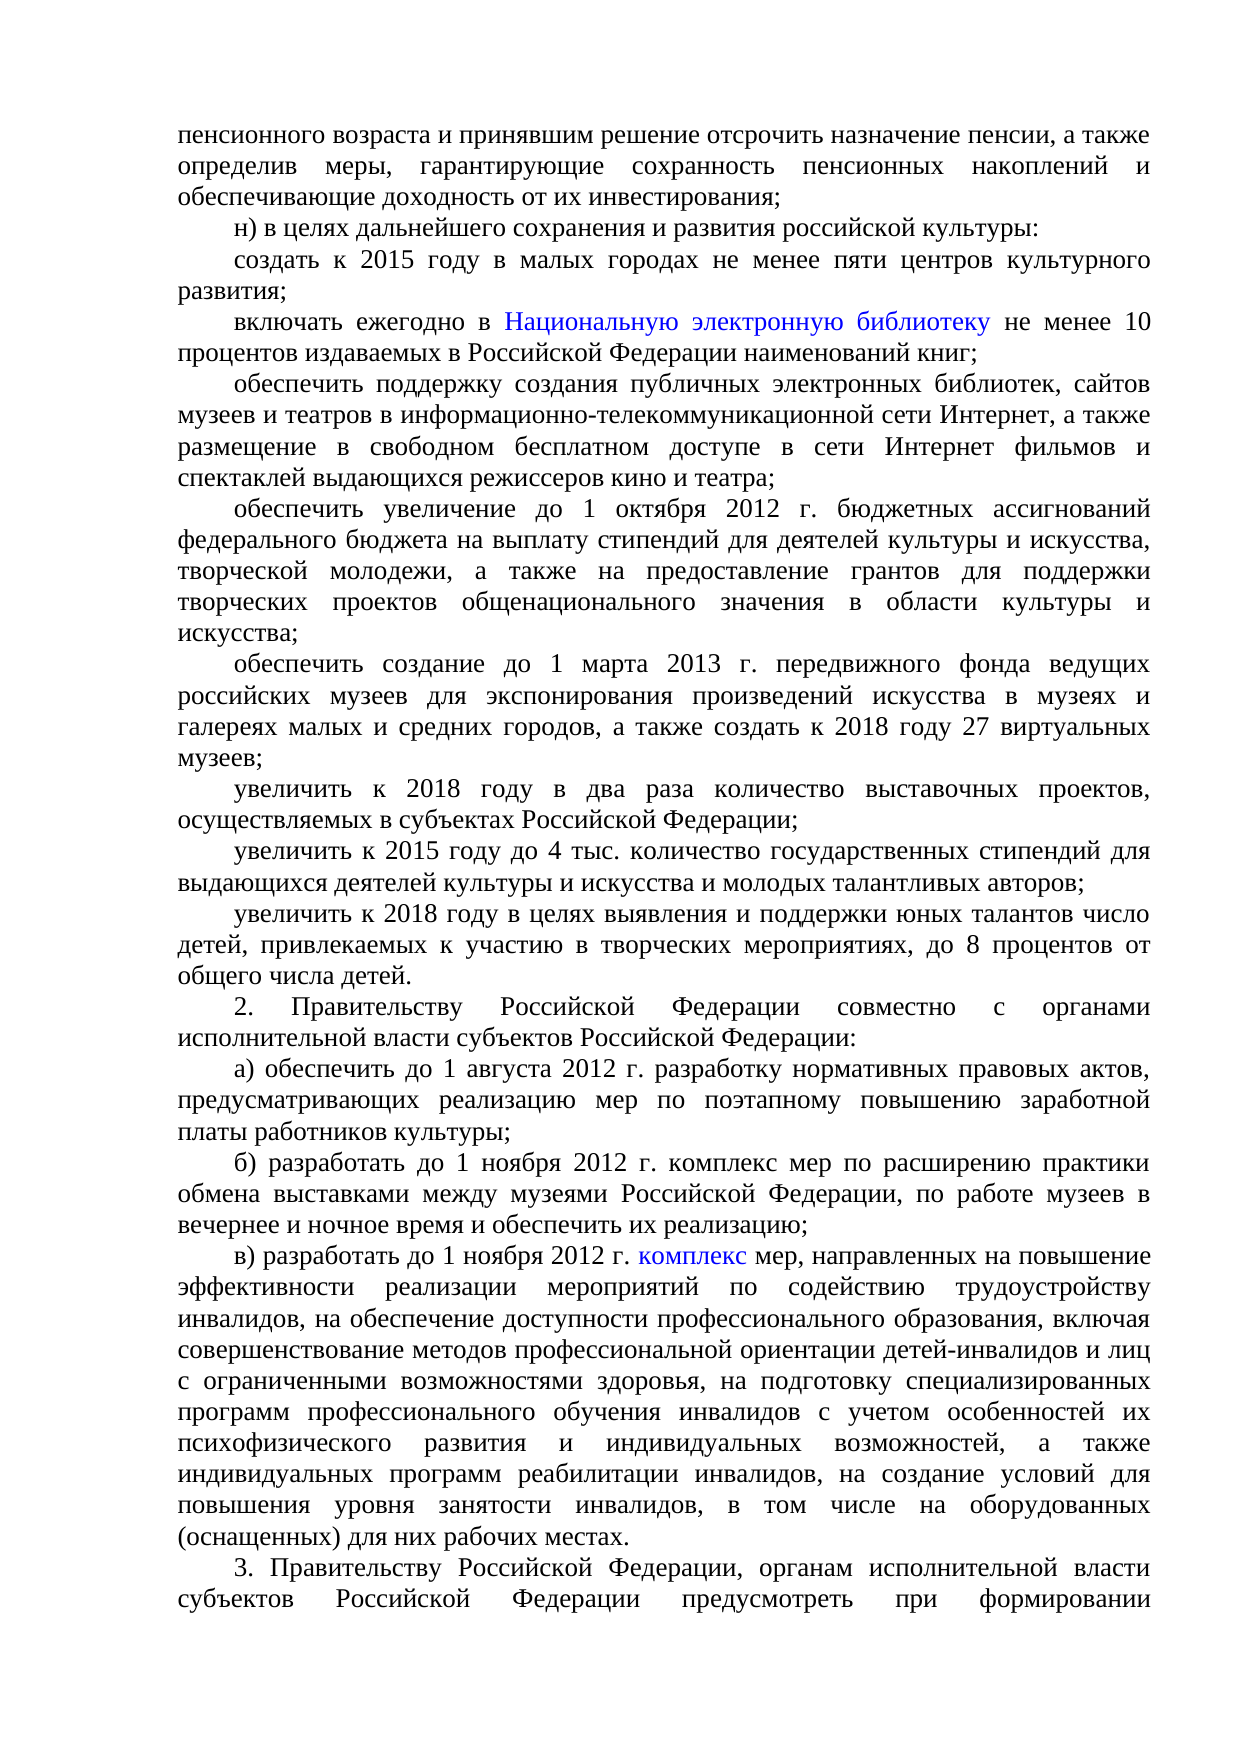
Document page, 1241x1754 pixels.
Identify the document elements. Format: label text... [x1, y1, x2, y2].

text обеспечить поддержку создания публичных электронных библиотек, сайтов музеев и театров в информационно-телекоммуникационной сети Интернет, а также размещение в свободном бесплатном доступе в сети Интернет фильмов и спектаклей выдающихся режиссеров кино и театра; [177, 367, 1152, 492]
text создать к 2015 году в малых городах не менее пяти центров культурного развития; [177, 243, 1152, 305]
text н) в целях дальнейшего сохранения и развития российской культуры: [177, 212, 1152, 243]
text 2. Правительству Российской Федерации совместно с органами исполнительной власти субъектов Российской Федерации: [177, 990, 1152, 1052]
text а) обеспечить до 1 августа 2012 г. разработку нормативных правовых актов, предусматривающих реализацию мер по поэтапному повышению заработной платы работников культуры; [177, 1052, 1152, 1146]
text обеспечить создание до 1 марта 2013 г. передвижного фонда ведущих российских музеев для экспонирования произведений искусства в музеях и галереях малых и средних городов, а также создать к 2018 году 27 виртуальных музеев; [177, 648, 1152, 772]
text в) разработать до 1 ноября 2012 г. комплекс мер, направленных на повышение эффективности реализации мероприятий по содействию трудоустройству инвалидов, на обеспечение доступности профессионального образования, включая совершенствование методов профессиональной ориентации детей-инвалидов и лиц с ограниченными возможностями здоровья, на подготовку специализированных программ профессионального обучения инвалидов с учетом особенностей их психофизического развития и индивидуальных возможностей, а также индивидуальных программ реабилитации инвалидов, на создание условий для повышения уровня занятости инвалидов, в том числе на оборудованных (оснащенных) для них рабочих местах. [177, 1239, 1152, 1551]
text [177, 118, 1152, 212]
text обеспечить увеличение до 1 октября 2012 г. бюджетных ассигнований федерального бюджета на выплату стипендий для деятелей культуры и искусства, творческой молодежи, а также на предоставление грантов для поддержки творческих проектов общенационального значения в области культуры и искусства; [177, 492, 1152, 648]
text увеличить к 2018 году в два раза количество выставочных проектов, осуществляемых в субъектах Российской Федерации; [177, 772, 1152, 834]
text б) разработать до 1 ноября 2012 г. комплекс мер по расширению практики обмена выставками между музеями Российской Федерации, по работе музеев в вечернее и ночное время и обеспечить их реализацию; [177, 1146, 1152, 1239]
text увеличить к 2018 году в целях выявления и поддержки юных талантов число детей, привлекаемых к участию в творческих мероприятиях, до 8 процентов от общего числа детей. [177, 897, 1152, 990]
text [177, 1551, 1152, 1613]
text увеличить к 2015 году до 4 тыс. количество государственных стипендий для выдающихся деятелей культуры и искусства и молодых талантливых авторов; [177, 834, 1152, 897]
text включать ежегодно в Национальную электронную библиотеку не менее 10 процентов издаваемых в Российской Федерации наименований книг; [177, 305, 1152, 367]
